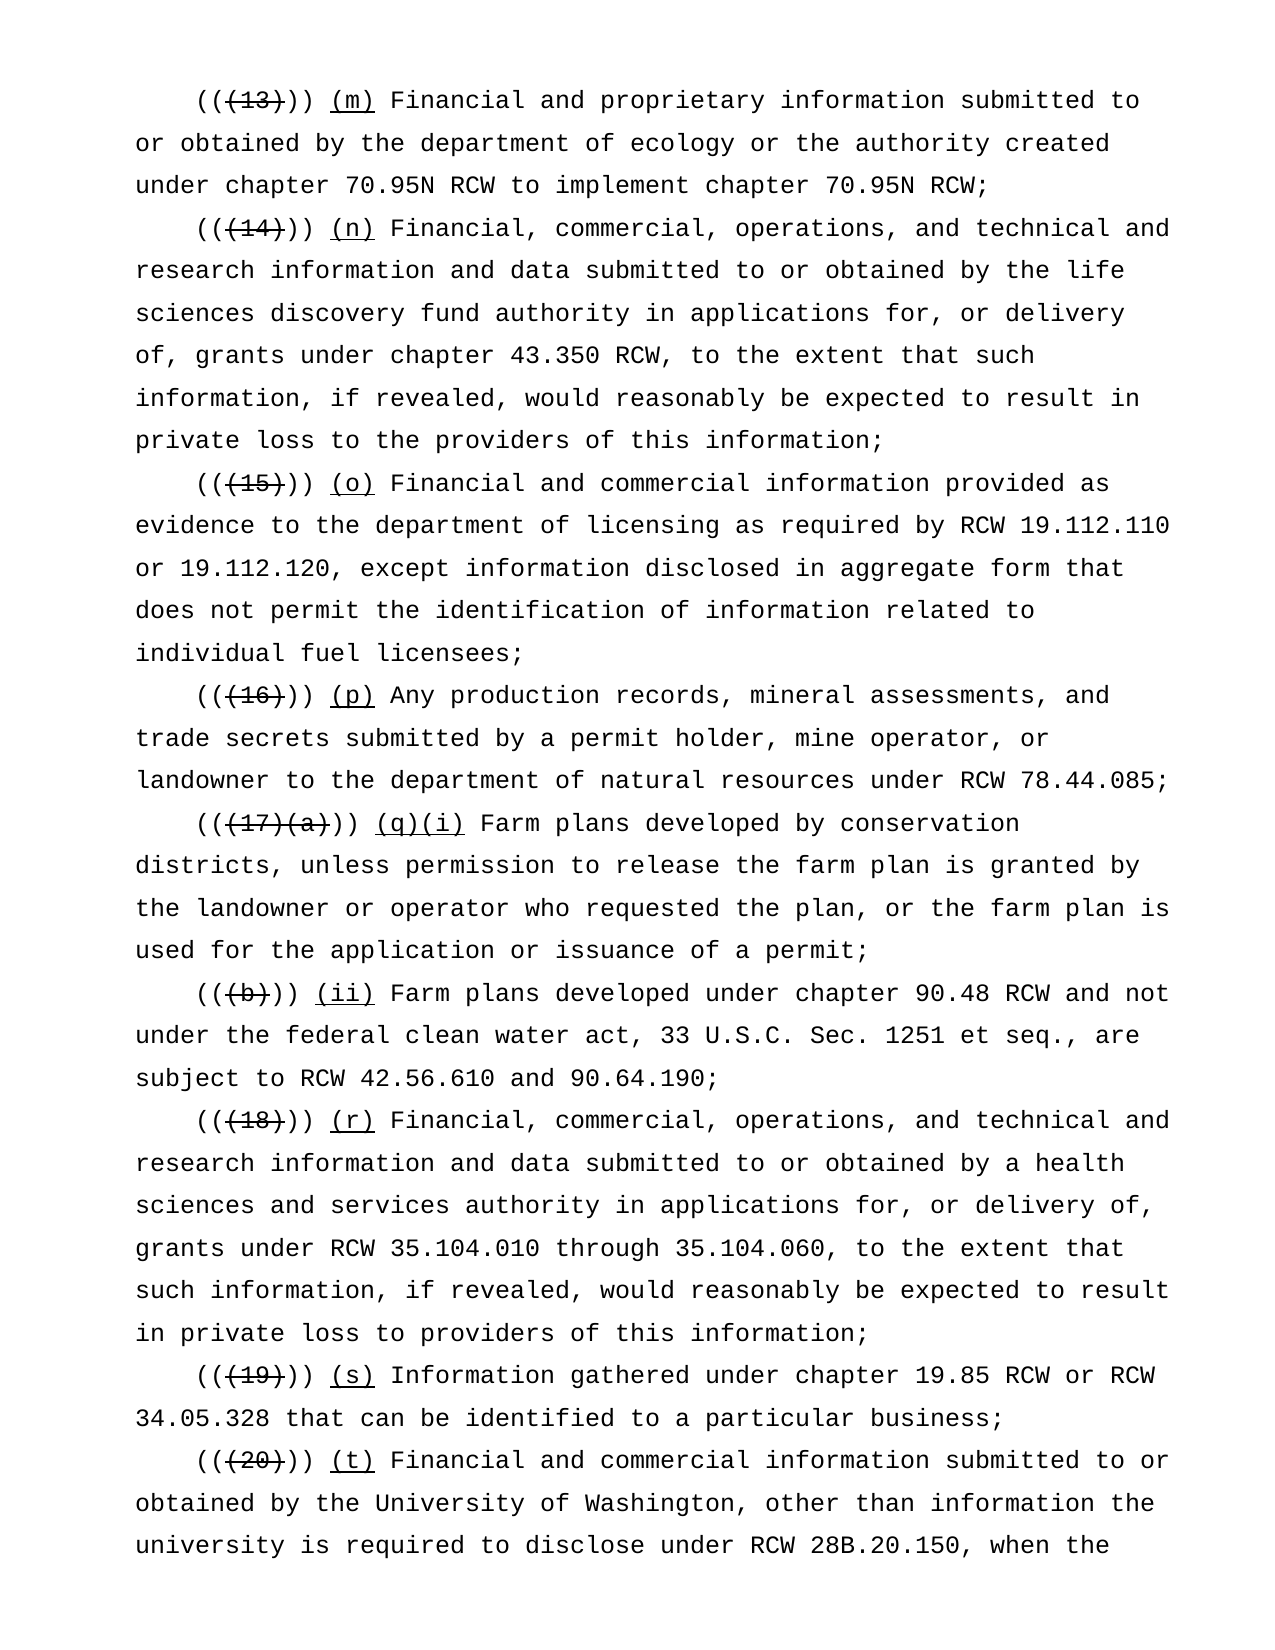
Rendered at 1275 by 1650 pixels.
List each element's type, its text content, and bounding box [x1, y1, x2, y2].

text (((14))) (n) Financial, commercial, operations, and technical and research information and data submitted to or obtained by the life sciences discovery fund authority in applications for, or delivery of, grants under chapter 43.350 RCW, to the extent that such information, if revealed, would reasonably be expected to result in private loss to the providers of this information; [135, 202, 1170, 457]
text (((b))) (ii) Farm plans developed under chapter 90.48 RCW and not under the federal clean water act, 33 U.S.C. Sec. 1251 et seq., are subject to RCW 42.56.610 and 90.64.190; [135, 967, 1170, 1095]
text (((17)(a))) (q)(i) Farm plans developed by conservation districts, unless permission to release the farm plan is granted by the landowner or operator who requested the plan, or the farm plan is used for the application or issuance of a permit; [135, 797, 1170, 967]
text (((13))) (m) Financial and proprietary information submitted to or obtained by the department of ecology or the authority created under chapter 70.95N RCW to implement chapter 70.95N RCW; [135, 75, 1170, 202]
text (((18))) (r) Financial, commercial, operations, and technical and research information and data submitted to or obtained by a health sciences and services authority in applications for, or delivery of, grants under RCW 35.104.010 through 35.104.060, to the extent that such information, if revealed, would reasonably be expected to result in private loss to providers of this information; [135, 1095, 1170, 1350]
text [135, 1435, 1170, 1562]
text (((15))) (o) Financial and commercial information provided as evidence to the department of licensing as required by RCW 19.112.110 or 19.112.120, except information disclosed in aggregate form that does not permit the identification of information related to individual fuel licensees; [135, 457, 1170, 670]
text (((16))) (p) Any production records, mineral assessments, and trade secrets submitted by a permit holder, mine operator, or landowner to the department of natural resources under RCW 78.44.085; [135, 670, 1170, 797]
text (((19))) (s) Information gathered under chapter 19.85 RCW or RCW 34.05.328 that can be identified to a particular business; [135, 1350, 1170, 1435]
